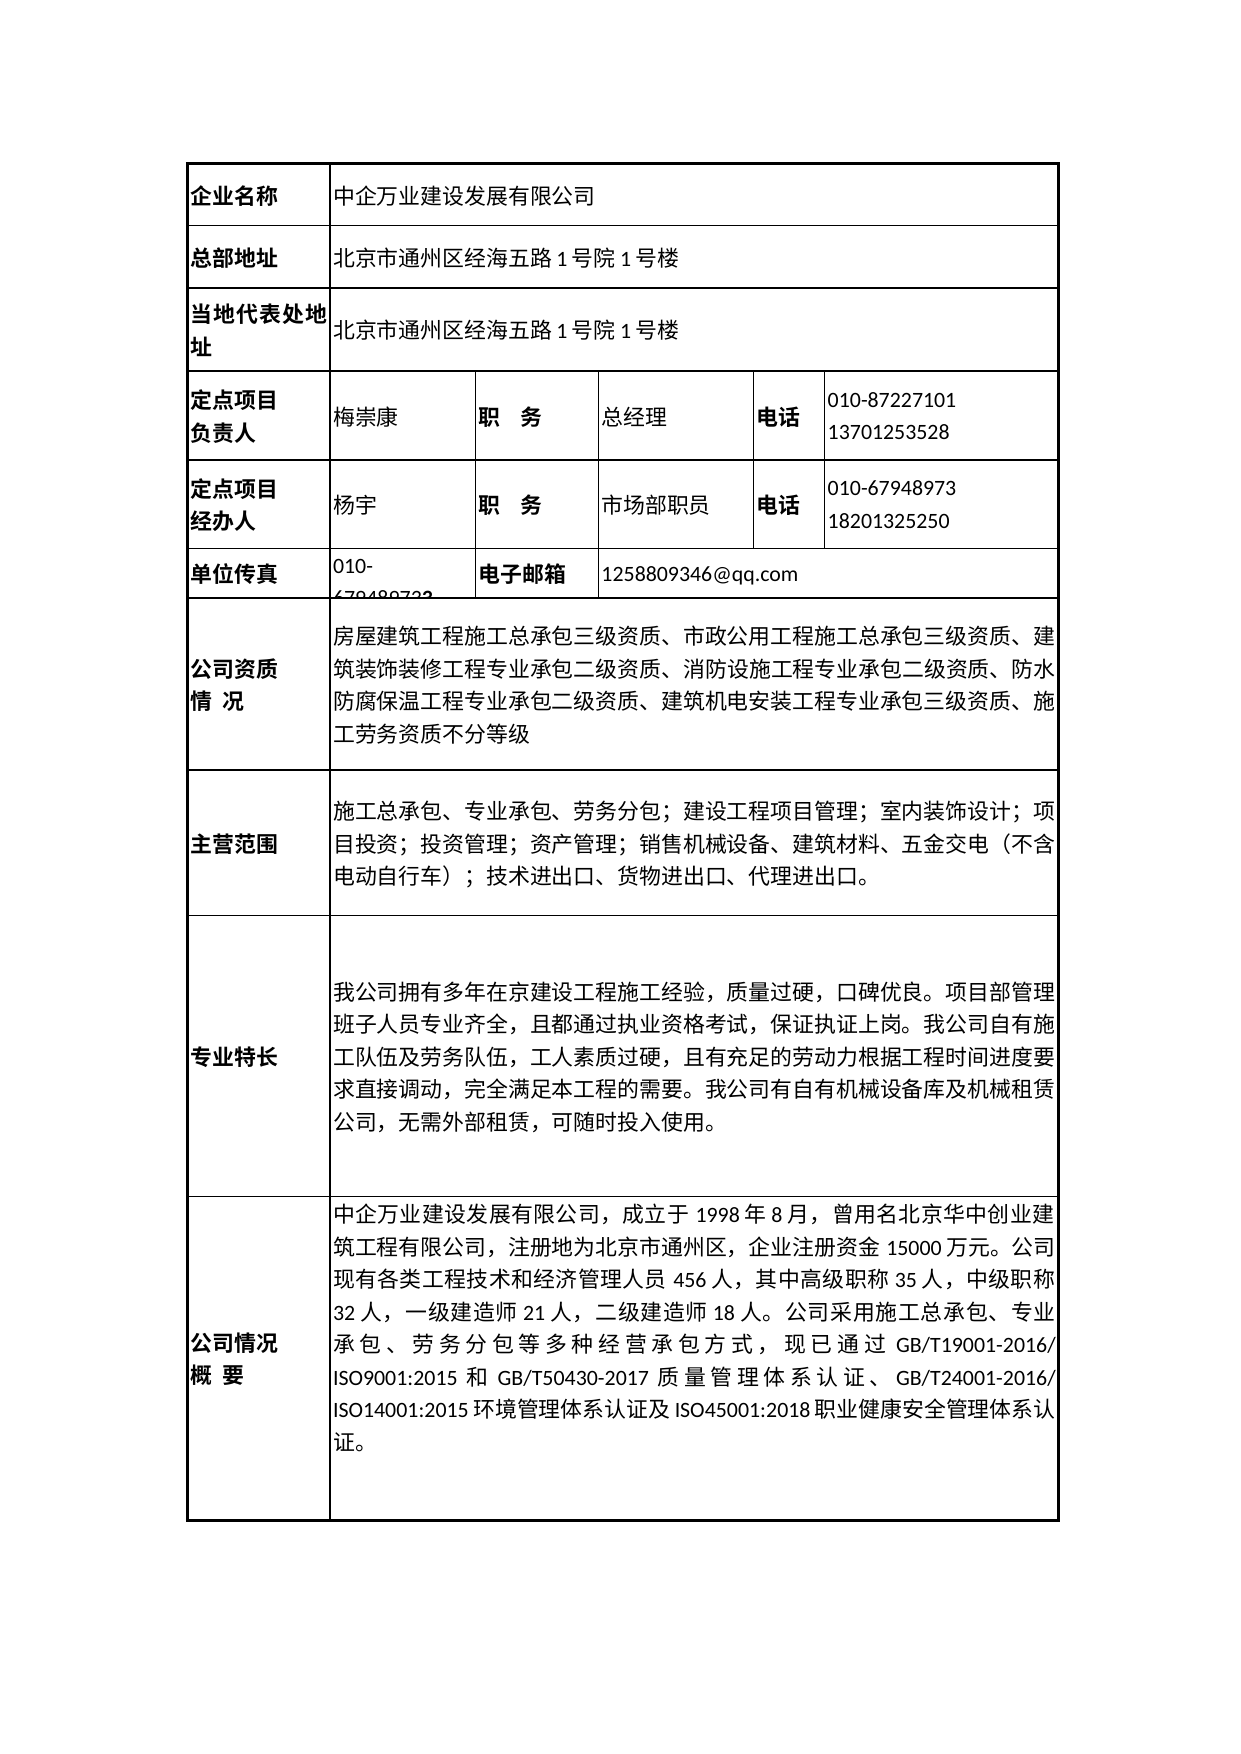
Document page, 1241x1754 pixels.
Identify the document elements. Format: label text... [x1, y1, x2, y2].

table_cell 定点项目 经办人 [189, 461, 329, 547]
table_cell 当地代表处地址 [189, 289, 329, 370]
table_cell 1258809346@qq.com [599, 549, 1057, 597]
table_cell 北京市通州区经海五路1号院1号楼 [331, 289, 1057, 370]
table_cell 010-87227101 13701253528 [825, 372, 1057, 459]
table_cell 定点项目 负责人 [189, 372, 329, 459]
table_cell 杨宇 [331, 461, 475, 547]
table_cell 专业特长 [189, 916, 329, 1196]
table_header 中企万业建设发展有限公司 [331, 165, 1057, 224]
table_cell 电子邮箱 [476, 549, 598, 597]
table_cell 职 务 [476, 461, 598, 547]
table_cell 电话 [754, 372, 824, 459]
table_cell 公司资质 情 况 [189, 599, 329, 769]
table_cell 总经理 [599, 372, 753, 459]
table_cell 梅崇康 [331, 372, 475, 459]
table_cell 单位传真 [189, 549, 329, 597]
table_cell 主营范围 [189, 771, 329, 915]
table_cell 职 务 [476, 372, 598, 459]
table_cell 中企万业建设发展有限公司，成立于1998年8月，曾用名北京华中创业建筑工程有限公司，注册地为北京市通州区，企业注册资金15000万元。公司现有各类工程技术和经济管理人员456人，其中高级职称35人，中级职称32人，一级建造师21人，二级建造师18人。公司采用施工总承包、专业承包、劳务分包等多种经营承包方式，现已通过GB/T19001-2016/ISO9001:2015和GB/T50430-2017质量管理体系认证、GB/T24001-2016/ISO14001:2015环境管理体系认证及ISO45001:2018职业健康安全管理体系认证。 [331, 1197, 1057, 1519]
table_header 企业名称 [189, 165, 329, 224]
table_cell 施工总承包、专业承包、劳务分包；建设工程项目管理；室内装饰设计；项目投资；投资管理；资产管理；销售机械设备、建筑材料、五金交电（不含电动自行车）；技术进出口、货物进出口、代理进出口。 [331, 771, 1057, 915]
table_cell 电话 [754, 461, 824, 547]
table_cell 北京市通州区经海五路1号院1号楼 [331, 226, 1057, 287]
table_cell 我公司拥有多年在京建设工程施工经验，质量过硬，口碑优良。项目部管理班子人员专业齐全，且都通过执业资格考试，保证执证上岗。我公司自有施工队伍及劳务队伍，工人素质过硬，且有充足的劳动力根据工程时间进度要求直接调动，完全满足本工程的需要。我公司有自有机械设备库及机械租赁公司，无需外部租赁，可随时投入使用。 [331, 916, 1057, 1196]
table_cell 市场部职员 [599, 461, 753, 547]
table_cell 总部地址 [189, 226, 329, 287]
table_cell 公司情况 概 要 [189, 1197, 329, 1519]
table_cell 010-67948973 18201325250 [825, 461, 1057, 547]
table_cell 房屋建筑工程施工总承包三级资质、市政公用工程施工总承包三级资质、建筑装饰装修工程专业承包二级资质、消防设施工程专业承包二级资质、防水防腐保温工程专业承包二级资质、建筑机电安装工程专业承包三级资质、施工劳务资质不分等级 [331, 599, 1057, 769]
table_cell 010-679489733 [331, 549, 475, 597]
